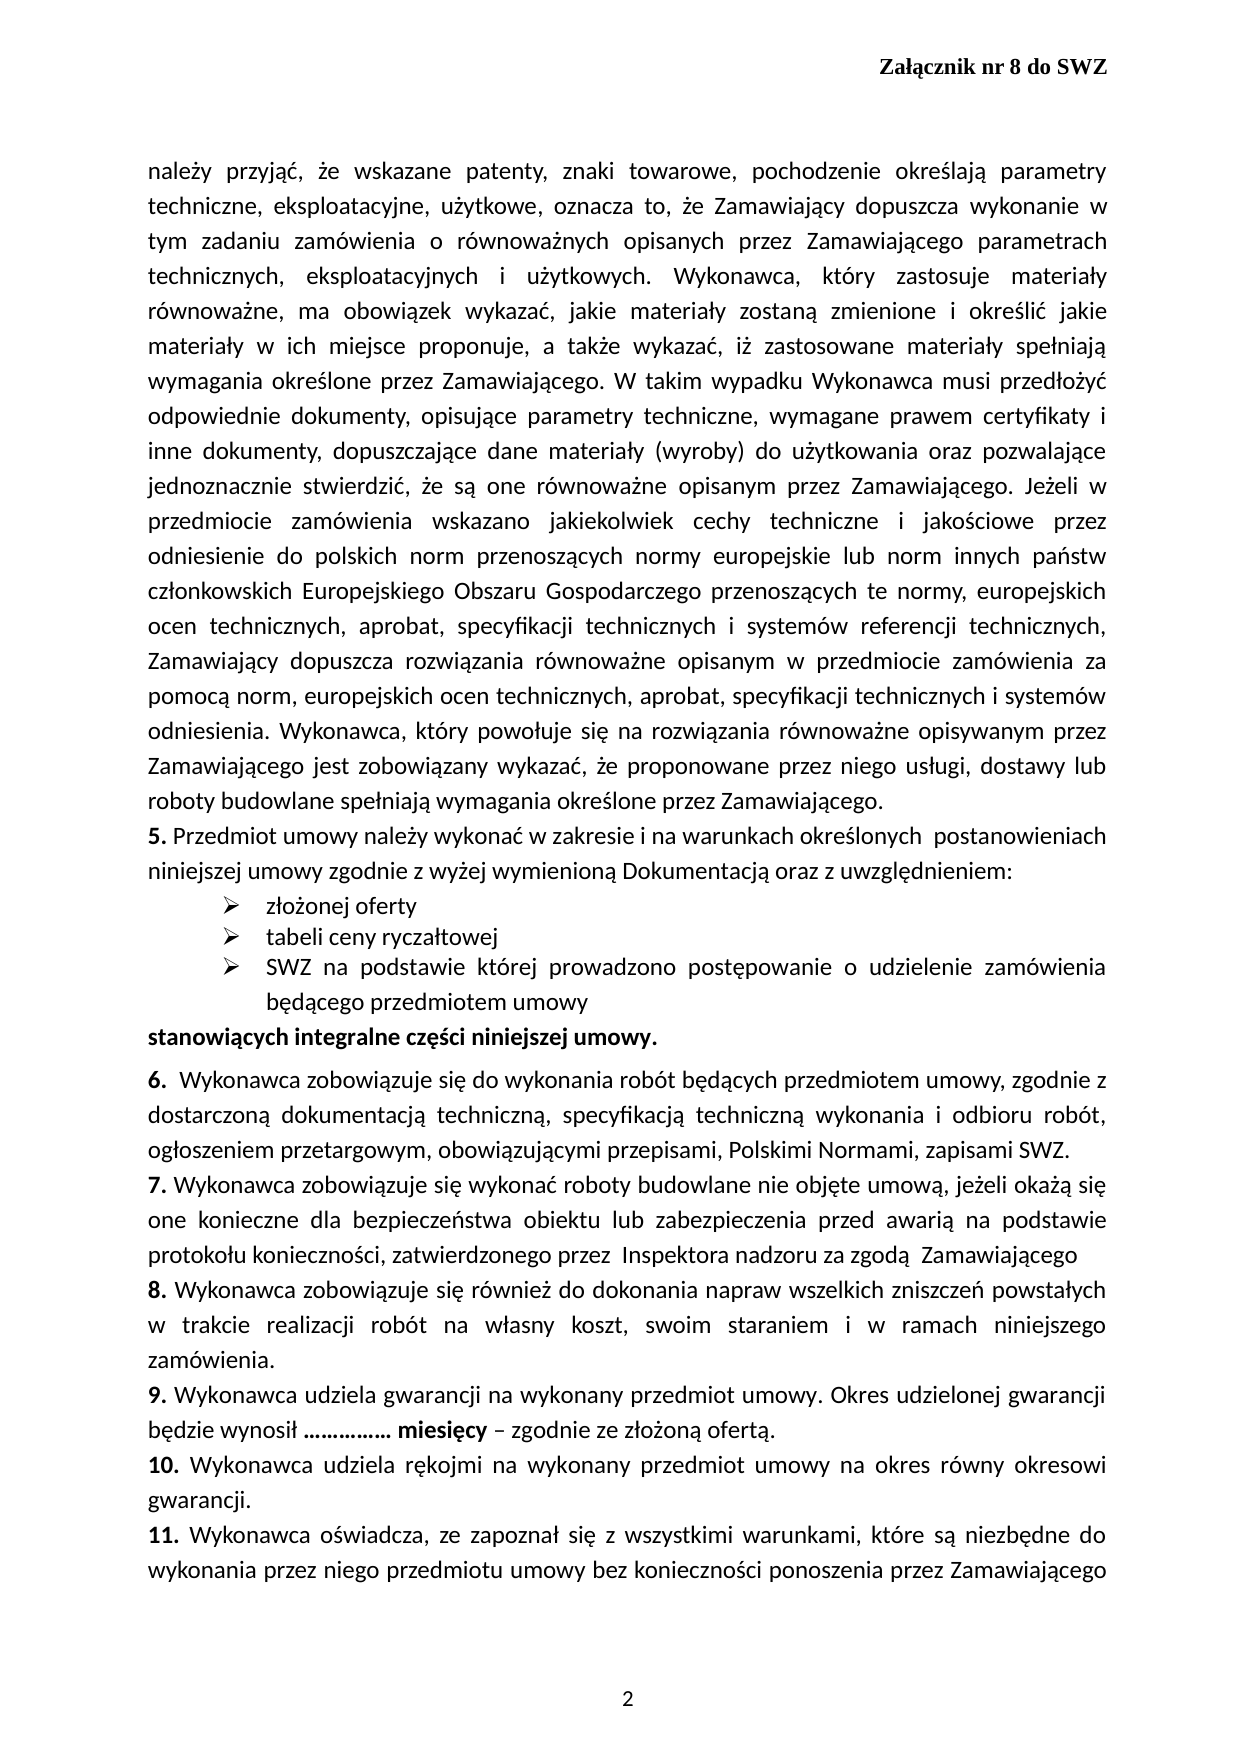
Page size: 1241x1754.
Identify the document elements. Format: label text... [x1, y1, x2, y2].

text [148, 155, 1107, 816]
list SWZ na podstawie której prowadzono postępowanie o udzielenie zamówienia będącego przedmiotem umowy [221, 951, 1107, 1017]
text 5. Przedmiot umowy należy wykonać w zakresie i na warunkach określonych postanowieniach niniejszej umowy zgodnie z wyżej wymienioną Dokumentacją oraz z uwzględnieniem: [148, 820, 1107, 886]
text 10. Wykonawca udziela rękojmi na wykonany przedmiot umowy na okres równy okresowi gwarancji. [148, 1449, 1107, 1515]
list tabeli ceny ryczałtowej [221, 921, 1107, 951]
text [148, 1519, 1107, 1585]
text 7. Wykonawca zobowiązuje się wykonać roboty budowlane nie objęte umową, jeżeli okażą się one konieczne dla bezpieczeństwa obiektu lub zabezpieczenia przed awarią na podstawie protokołu konieczności, zatwierdzonego przez Inspektora nadzoru za zgodą Zamawiającego [148, 1169, 1107, 1270]
text 9. Wykonawca udziela gwarancji na wykonany przedmiot umowy. Okres udzielonej gwarancji będzie wynosił …………… miesięcy – zgodnie ze złożoną ofertą. [148, 1379, 1107, 1445]
text stanowiących integralne części niniejszej umowy. [148, 1021, 1107, 1052]
text 8. Wykonawca zobowiązuje się również do dokonania napraw wszelkich zniszczeń powstałych w trakcie realizacji robót na własny koszt, swoim staraniem i w ramach niniejszego zamówienia. [148, 1274, 1107, 1375]
text 6. Wykonawca zobowiązuje się do wykonania robót będących przedmiotem umowy, zgodnie z dostarczoną dokumentacją techniczną, specyfikacją techniczną wykonania i odbioru robót, ogłoszeniem przetargowym, obowiązującymi przepisami, Polskimi Normami, zapisami SWZ. [148, 1064, 1107, 1165]
list złożonej oferty [221, 890, 1107, 921]
